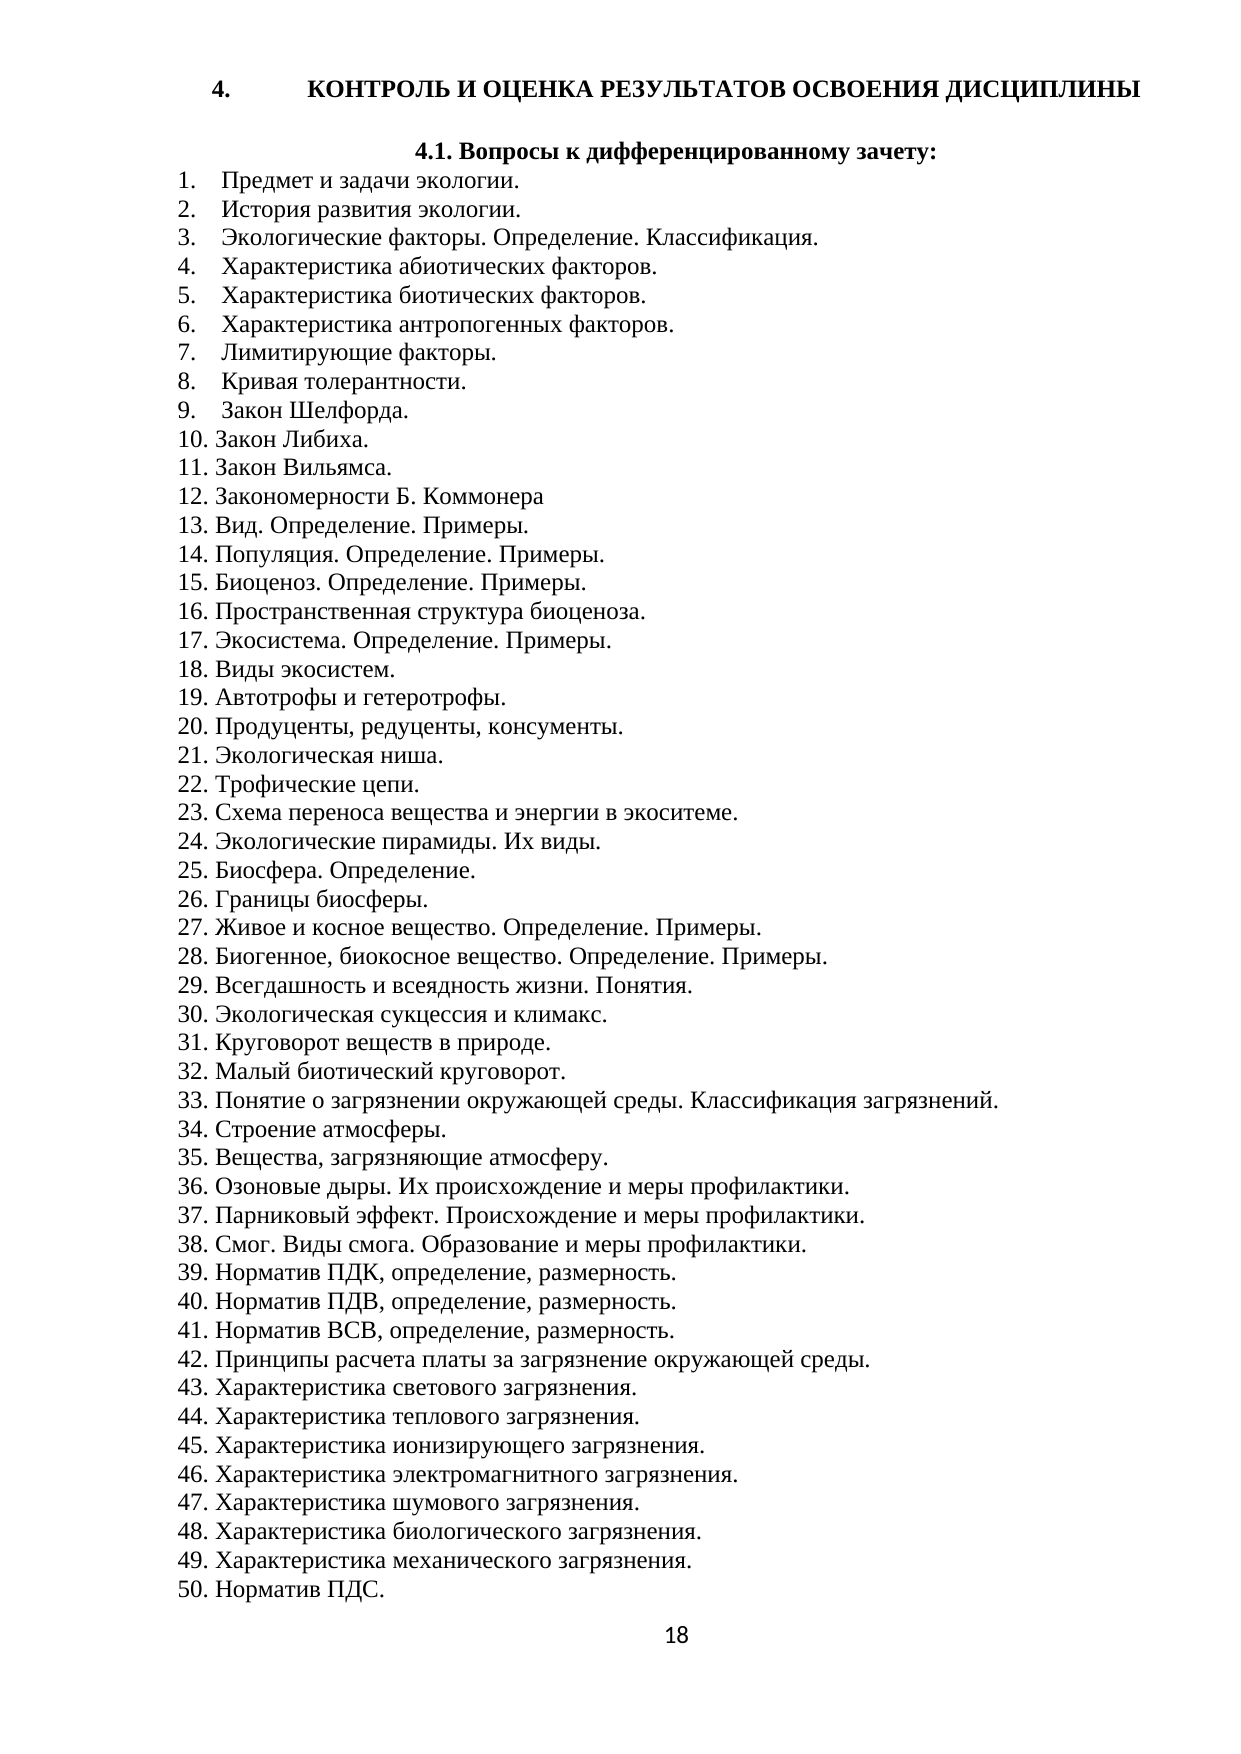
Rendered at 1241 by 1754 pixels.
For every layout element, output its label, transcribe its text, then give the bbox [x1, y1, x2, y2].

text 47. Характеристика шумового загрязнения. [177, 1487, 1175, 1516]
text 31. Круговорот веществ в природе. [177, 1027, 1175, 1056]
text 45. Характеристика ионизирующего загрязнения. [177, 1430, 1175, 1459]
text 2. История развития экологии. [177, 194, 1175, 222]
text 26. Границы биосферы. [177, 884, 1175, 912]
text 22. Трофические цепи. [177, 769, 1175, 797]
text 23. Схема переноса вещества и энергии в экоситеме. [177, 797, 1175, 826]
text 20. Продуценты, редуценты, консументы. [177, 711, 1175, 740]
text 24. Экологические пирамиды. Их виды. [177, 826, 1175, 855]
text 1. Предмет и задачи экологии. [177, 165, 1175, 194]
text 41. Норматив ВСВ, определение, размерность. [177, 1315, 1175, 1344]
text 5. Характеристика биотических факторов. [177, 280, 1175, 309]
text 18. Виды экосистем. [177, 654, 1175, 682]
text 43. Характеристика светового загрязнения. [177, 1372, 1175, 1401]
text 30. Экологическая сукцессия и климакс. [177, 999, 1175, 1027]
text 7. Лимитирующие факторы. [177, 337, 1175, 366]
text 48. Характеристика биологического загрязнения. [177, 1516, 1175, 1545]
text 14. Популяция. Определение. Примеры. [177, 539, 1175, 567]
text 11. Закон Вильямса. [177, 452, 1175, 481]
text 32. Малый биотический круговорот. [177, 1056, 1175, 1085]
text 12. Закономерности Б. Коммонера [177, 481, 1175, 510]
text 39. Норматив ПДК, определение, размерность. [177, 1257, 1175, 1286]
text 8. Кривая толерантности. [177, 366, 1175, 395]
text 36. Озоновые дыры. Их происхождение и меры профилактики. [177, 1171, 1175, 1200]
text 4.1. Вопросы к дифференцированному зачету: [177, 136, 1175, 165]
text 49. Характеристика механического загрязнения. [177, 1545, 1175, 1574]
text 46. Характеристика электромагнитного загрязнения. [177, 1459, 1175, 1487]
text 16. Пространственная структура биоценоза. [177, 596, 1175, 625]
text 35. Вещества, загрязняющие атмосферу. [177, 1142, 1175, 1171]
text 25. Биосфера. Определение. [177, 855, 1175, 884]
text 10. Закон Либиха. [177, 424, 1175, 452]
text 27. Живое и косное вещество. Определение. Примеры. [177, 912, 1175, 941]
text 37. Парниковый эффект. Происхождение и меры профилактики. [177, 1200, 1175, 1229]
text 40. Норматив ПДВ, определение, размерность. [177, 1286, 1175, 1315]
text 28. Биогенное, биокосное вещество. Определение. Примеры. [177, 941, 1175, 970]
text 34. Строение атмосферы. [177, 1114, 1175, 1142]
text 6. Характеристика антропогенных факторов. [177, 309, 1175, 337]
text 33. Понятие о загрязнении окружающей среды. Классификация загрязнений. [177, 1085, 1175, 1114]
text 21. Экологическая ниша. [177, 740, 1175, 769]
text 13. Вид. Определение. Примеры. [177, 510, 1175, 539]
text 38. Смог. Виды смога. Образование и меры профилактики. [177, 1229, 1175, 1257]
text 9. Закон Шелфорда. [177, 395, 1175, 424]
text 15. Биоценоз. Определение. Примеры. [177, 567, 1175, 596]
text 42. Принципы расчета платы за загрязнение окружающей среды. [177, 1344, 1175, 1372]
text 4. Характеристика абиотических факторов. [177, 251, 1175, 280]
text 44. Характеристика теплового загрязнения. [177, 1401, 1175, 1430]
text 50. Норматив ПДС. [177, 1574, 1175, 1602]
text 29. Всегдашность и всеядность жизни. Понятия. [177, 970, 1175, 999]
text 19. Автотрофы и гетеротрофы. [177, 682, 1175, 711]
text 17. Экосистема. Определение. Примеры. [177, 625, 1175, 654]
subtitle Контроль и оценка результатов освоения Дисциплины [177, 74, 1175, 103]
text 3. Экологические факторы. Определение. Классификация. [177, 222, 1175, 251]
